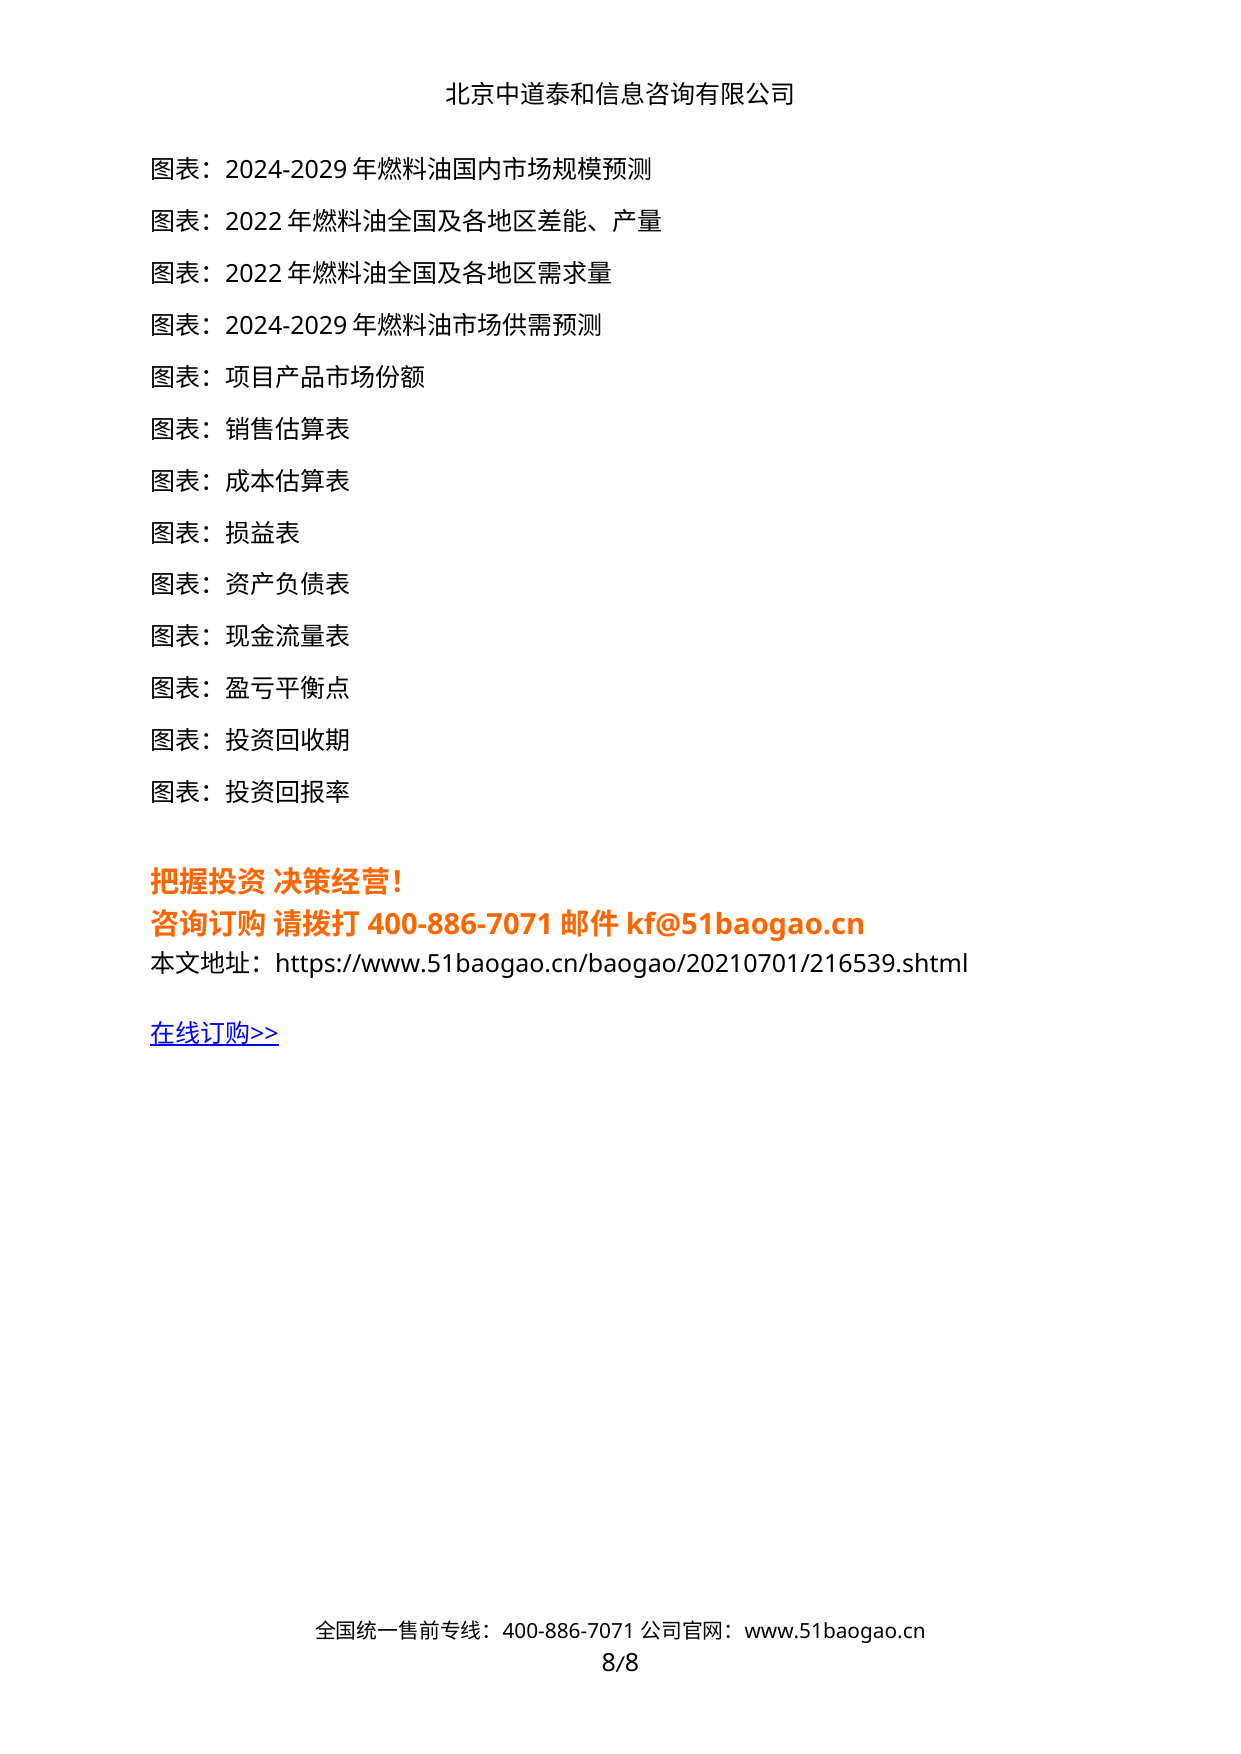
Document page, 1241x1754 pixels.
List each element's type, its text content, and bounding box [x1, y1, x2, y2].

text 图表：2024-2029年燃料油国内市场规模预测 [150, 150, 1090, 186]
text 图表：项目产品市场份额 [150, 357, 1090, 394]
text 图表：资产负债表 [150, 565, 1090, 601]
text 图表：销售估算表 [150, 409, 1090, 446]
text 图表：损益表 [150, 513, 1090, 549]
text 在线订购>> [150, 979, 1090, 1050]
text 图表：2022年燃料油全国及各地区差能、产量 [150, 202, 1090, 238]
text 图表：投资回报率 [150, 772, 1090, 809]
text 图表：投资回收期 [150, 721, 1090, 757]
text 图表：2024-2029年燃料油市场供需预测 [150, 306, 1090, 342]
text 图表：2022年燃料油全国及各地区需求量 [150, 254, 1090, 290]
text 把握投资 决策经营！咨询订购 请拨打 400-886-7071 邮件 kf@51baogao.cn本文地址：https://www.51baogao.cn/baogao/20210701/216539.shtml [150, 824, 1090, 979]
text 图表：成本估算表 [150, 461, 1090, 497]
text 图表：现金流量表 [150, 617, 1090, 653]
text 图表：盈亏平衡点 [150, 669, 1090, 705]
